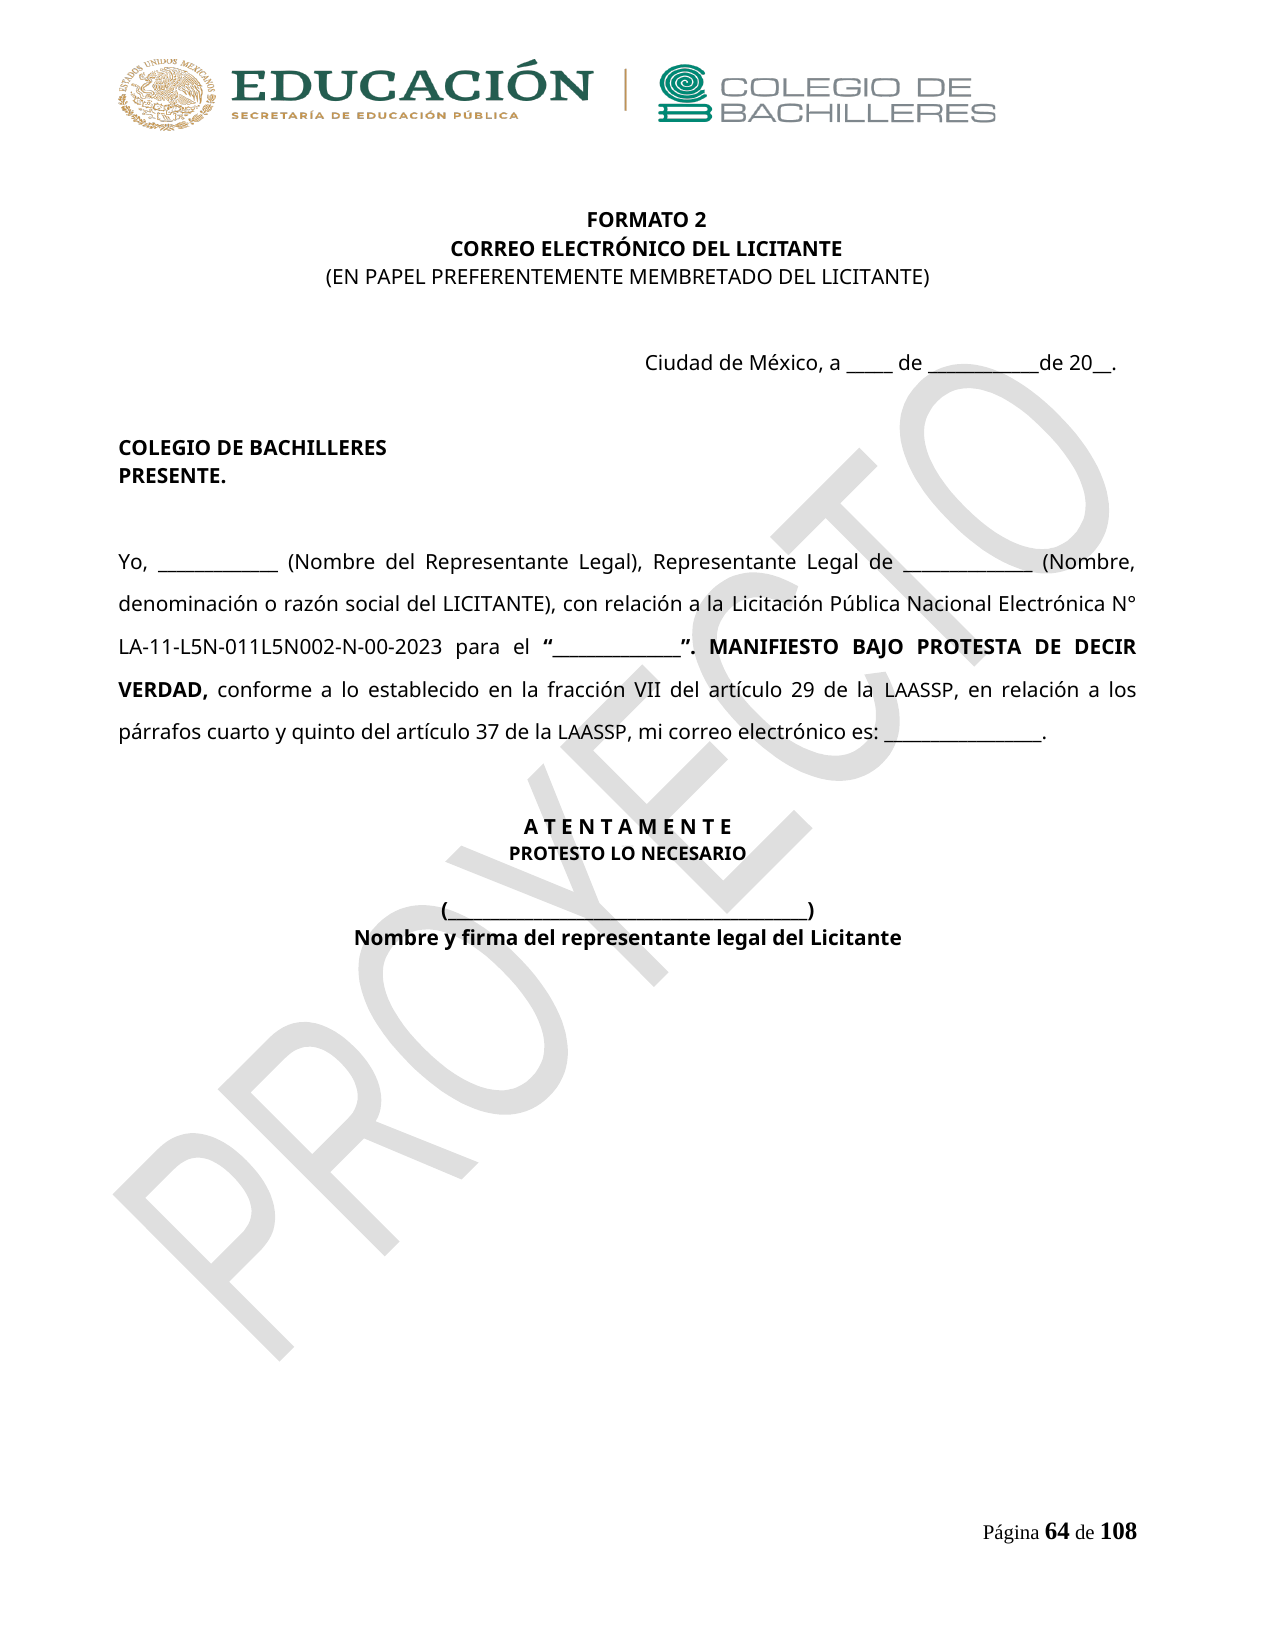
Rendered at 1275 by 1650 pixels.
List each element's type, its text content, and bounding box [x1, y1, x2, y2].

picture [118, 59, 996, 131]
text Nombre y firma del representante legal del Licitante [118, 923, 1137, 952]
text Yo, _____________ (Nombre del Representante Legal), Representante Legal de ______________ (Nombre, denominación o razón social del LICITANTE), con relación a la Licitación Pública Nacional Electrónica N° LA-11-L5N-011L5N002-N-00-2023 para el “_______________”. MANIFIESTO BAJO PROTESTA DE DECIR VERDAD, conforme a lo establecido en la fracción VII del artículo 29 de la LAASSP, en relación a los párrafos cuarto y quinto del artículo 37 de la LAASSP, mi correo electrónico es: _________________. [118, 547, 1137, 746]
text (__________________________________________) [118, 895, 1137, 923]
list PRESENTE. [118, 462, 1137, 490]
text Ciudad de México, a _____ de ____________de 20__. [118, 348, 1117, 376]
list COLEGIO DE BACHILLERES [118, 433, 1137, 462]
list (EN PAPEL PREFERENTEMENTE MEMBRETADO DEL LICITANTE) [118, 262, 1137, 291]
text PROTESTO LO NECESARIO [118, 841, 1137, 866]
text A T E N T A M E N T E [118, 812, 1137, 841]
text FORMATO 2 CORREO ELECTRÓNICO DEL LICITANTE [156, 206, 1137, 262]
